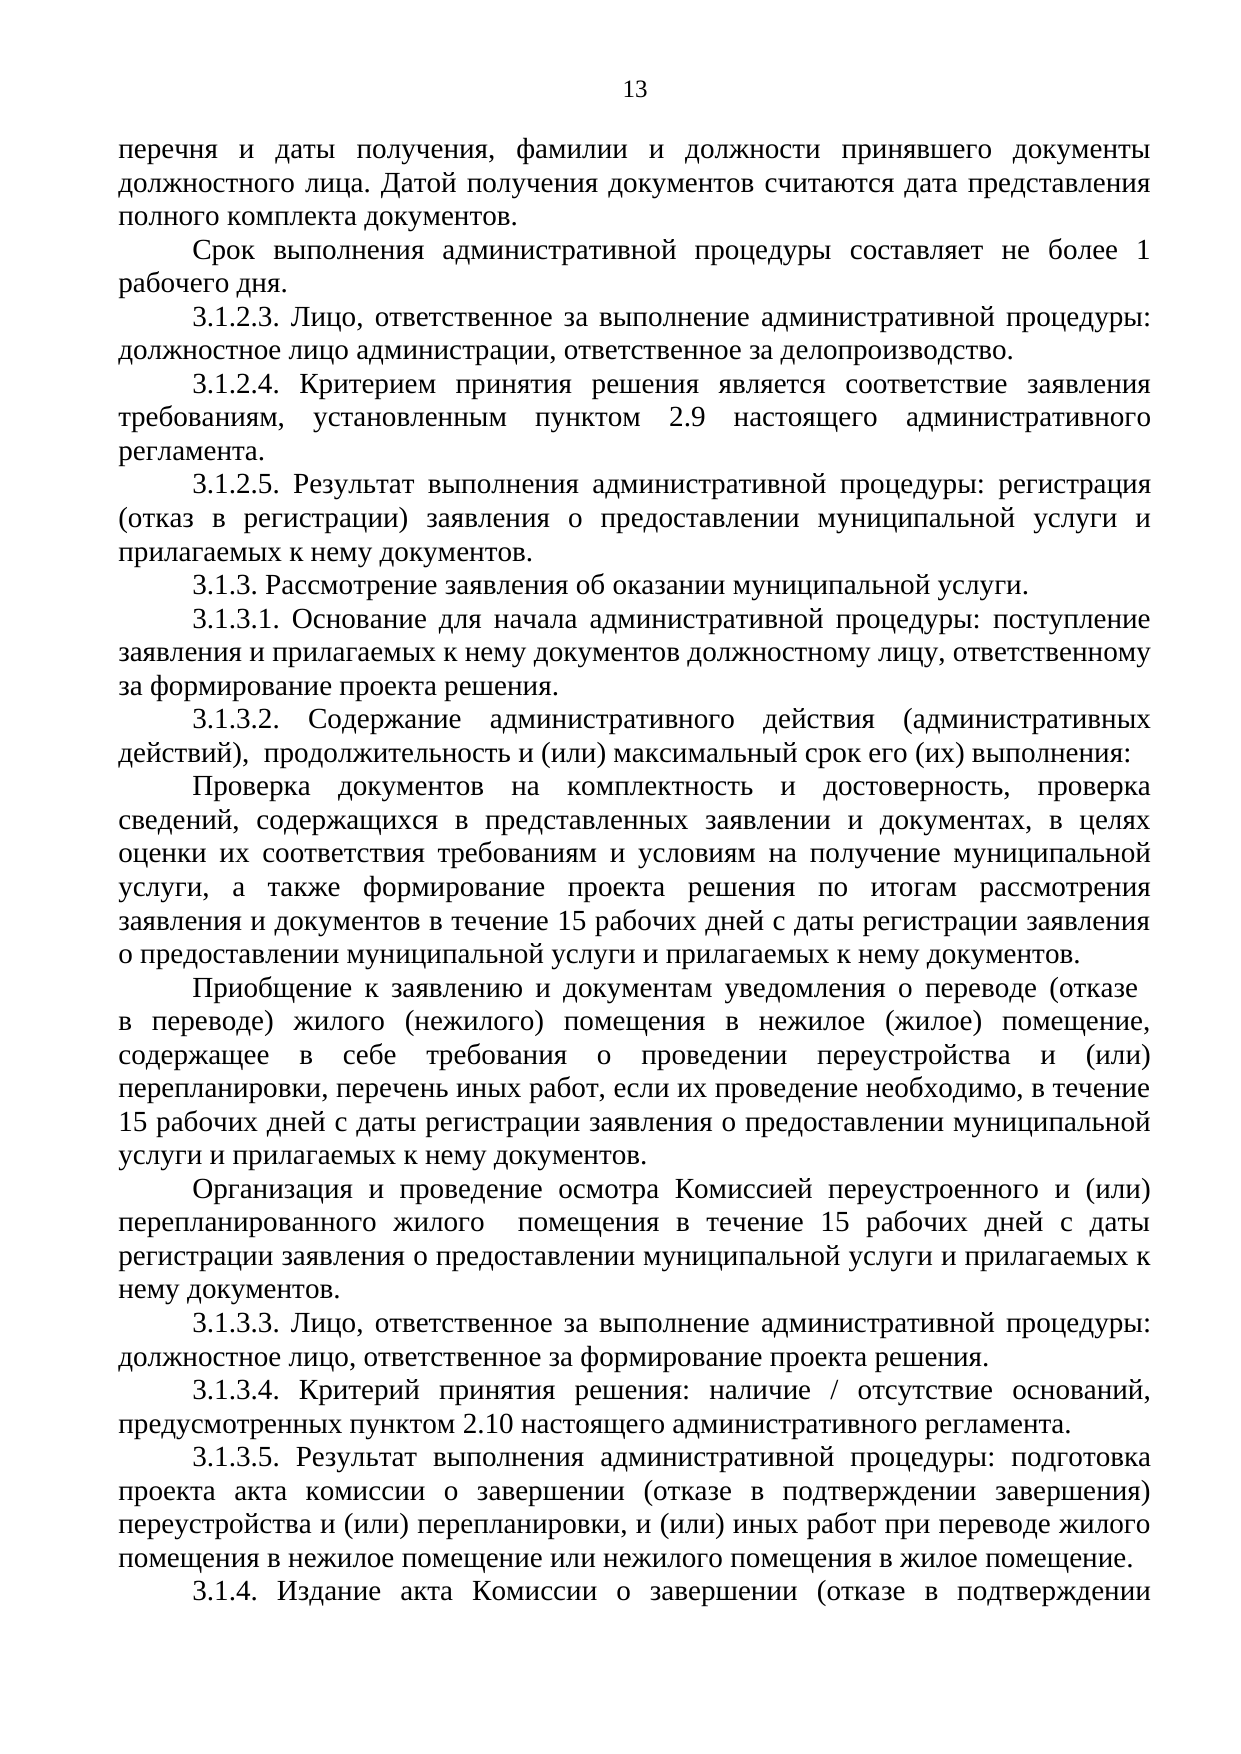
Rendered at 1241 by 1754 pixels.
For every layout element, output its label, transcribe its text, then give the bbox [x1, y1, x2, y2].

text 3.1.3.5. Результат выполнения административной процедуры: подготовка проекта акта комиссии о завершении (отказе в подтверждении завершения) переустройства и (или) перепланировки, и (или) иных работ при переводе жилого помещения в нежилое помещение или нежилого помещения в жилое помещение. [118, 1439, 1152, 1573]
title 3.1.2.5. Результат выполнения административной процедуры: регистрация (отказ в регистрации) заявления о предоставлении муниципальной услуги и прилагаемых к нему документов. [118, 467, 1152, 567]
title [118, 131, 1152, 232]
text 3.1.3.3. Лицо, ответственное за выполнение административной процедуры: должностное лицо, ответственное за формирование проекта решения. [118, 1305, 1152, 1372]
text Проверка документов на комплектность и достоверность, проверка сведений, содержащихся в представленных заявлении и документах, в целях оценки их соответствия требованиям и условиям на получение муниципальной услуги, а также формирование проекта решения по итогам рассмотрения заявления и документов в течение 15 рабочих дней с даты регистрации заявления о предоставлении муниципальной услуги и прилагаемых к нему документов. [118, 768, 1152, 970]
text Организация и проведение осмотра Комиссией переустроенного и (или) перепланированного жилого помещения в течение 15 рабочих дней с даты регистрации заявления о предоставлении муниципальной услуги и прилагаемых к нему документов. [118, 1171, 1152, 1305]
text 3.1.3.4. Критерий принятия решения: наличие / отсутствие оснований, предусмотренных пунктом 2.10 настоящего административного регламента. [118, 1372, 1152, 1439]
text 3.1.3.1. Основание для начала административной процедуры: поступление заявления и прилагаемых к нему документов должностному лицу, ответственному за формирование проекта решения. [118, 601, 1152, 701]
title 3.1.2.4. Критерием принятия решения является соответствие заявления требованиям, установленным пунктом 2.9 настоящего административного регламента. [118, 366, 1152, 467]
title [118, 1573, 1152, 1607]
text Приобщение к заявлению и документам уведомления о переводе (отказе в переводе) жилого (нежилого) помещения в нежилое (жилое) помещение, содержащее в себе требования о проведении переустройства и (или) перепланировки, перечень иных работ, если их проведение необходимо, в течение 15 рабочих дней с даты регистрации заявления о предоставлении муниципальной услуги и прилагаемых к нему документов. [118, 970, 1152, 1171]
title 3.1.3. Рассмотрение заявления об оказании муниципальной услуги. [118, 567, 1152, 601]
text Срок выполнения административной процедуры составляет не более 1 рабочего дня. [118, 232, 1152, 299]
title 3.1.2.3. Лицо, ответственное за выполнение административной процедуры: должностное лицо администрации, ответственное за делопроизводство. [118, 299, 1152, 366]
text 3.1.3.2. Содержание административного действия (административных действий), продолжительность и (или) максимальный срок его (их) выполнения: [118, 701, 1152, 768]
